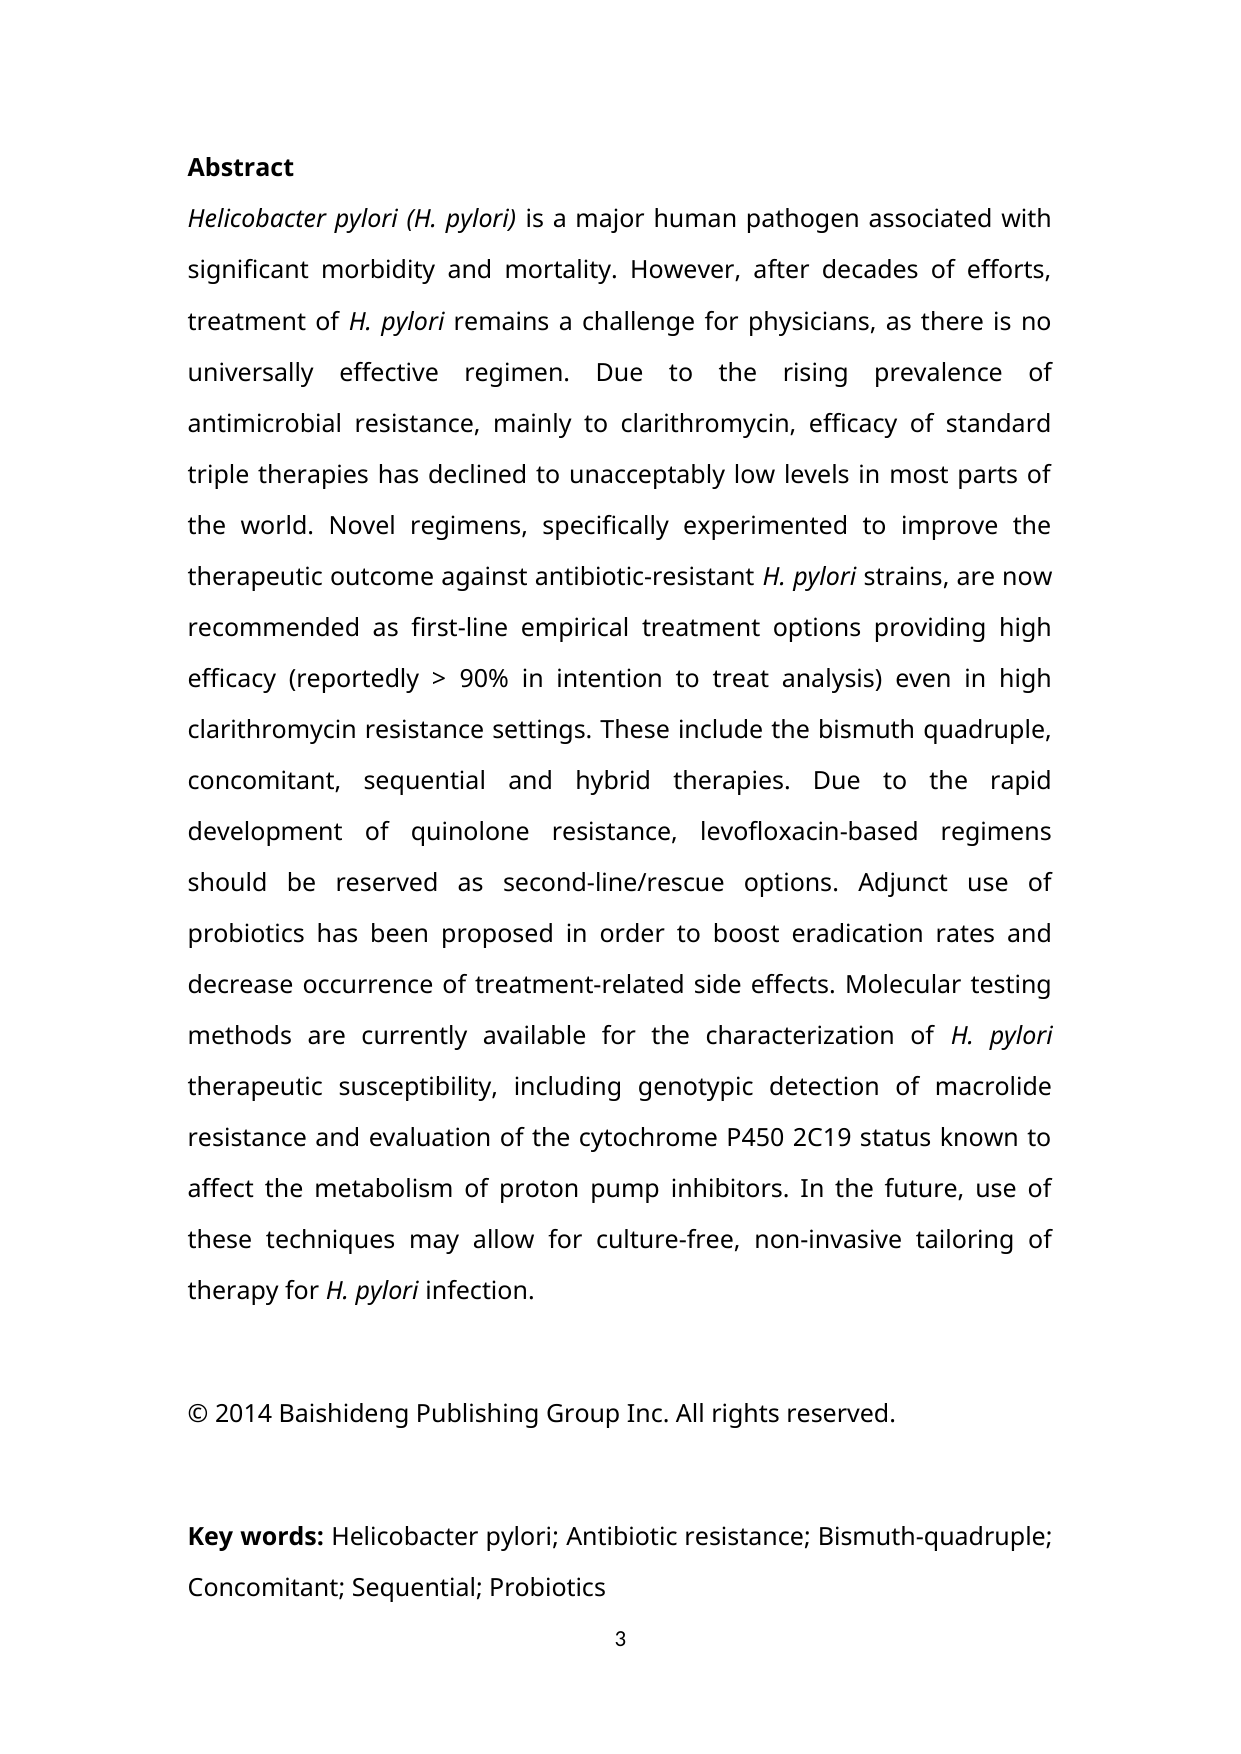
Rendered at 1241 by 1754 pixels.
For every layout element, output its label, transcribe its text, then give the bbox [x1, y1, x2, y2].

text © 2014 Baishideng Publishing Group Inc. All rights reserved. [187, 1396, 1053, 1430]
text Key words: Helicobacter pylori; Antibiotic resistance; Bismuth-quadruple; Concomitant; Sequential; Probiotics [187, 1519, 1053, 1604]
text Helicobacter pylori (H. pylori) is a major human pathogen associated with significant morbidity and mortality. However, after decades of efforts, treatment of H. pylori remains a challenge for physicians, as there is no universally effective regimen. Due to the rising prevalence of antimicrobial resistance, mainly to clarithromycin, efficacy of standard triple therapies has declined to unacceptably low levels in most parts of the world. Novel regimens, specifically experimented to improve the therapeutic outcome against antibiotic-resistant H. pylori strains, are now recommended as first-line empirical treatment options providing high efficacy (reportedly > 90% in intention to treat analysis) even in high clarithromycin resistance settings. These include the bismuth quadruple, concomitant, sequential and hybrid therapies. Due to the rapid development of quinolone resistance, levofloxacin-based regimens should be reserved as second-line/rescue options. Adjunct use of probiotics has been proposed in order to boost eradication rates and decrease occurrence of treatment-related side effects. Molecular testing methods are currently available for the characterization of H. pylori therapeutic susceptibility, including genotypic detection of macrolide resistance and evaluation of the cytochrome P450 2C19 status known to affect the metabolism of proton pump inhibitors. In the future, use of these techniques may allow for culture-free, non-invasive tailoring of therapy for H. pylori infection. [187, 201, 1053, 1307]
text Abstract [187, 150, 1053, 184]
